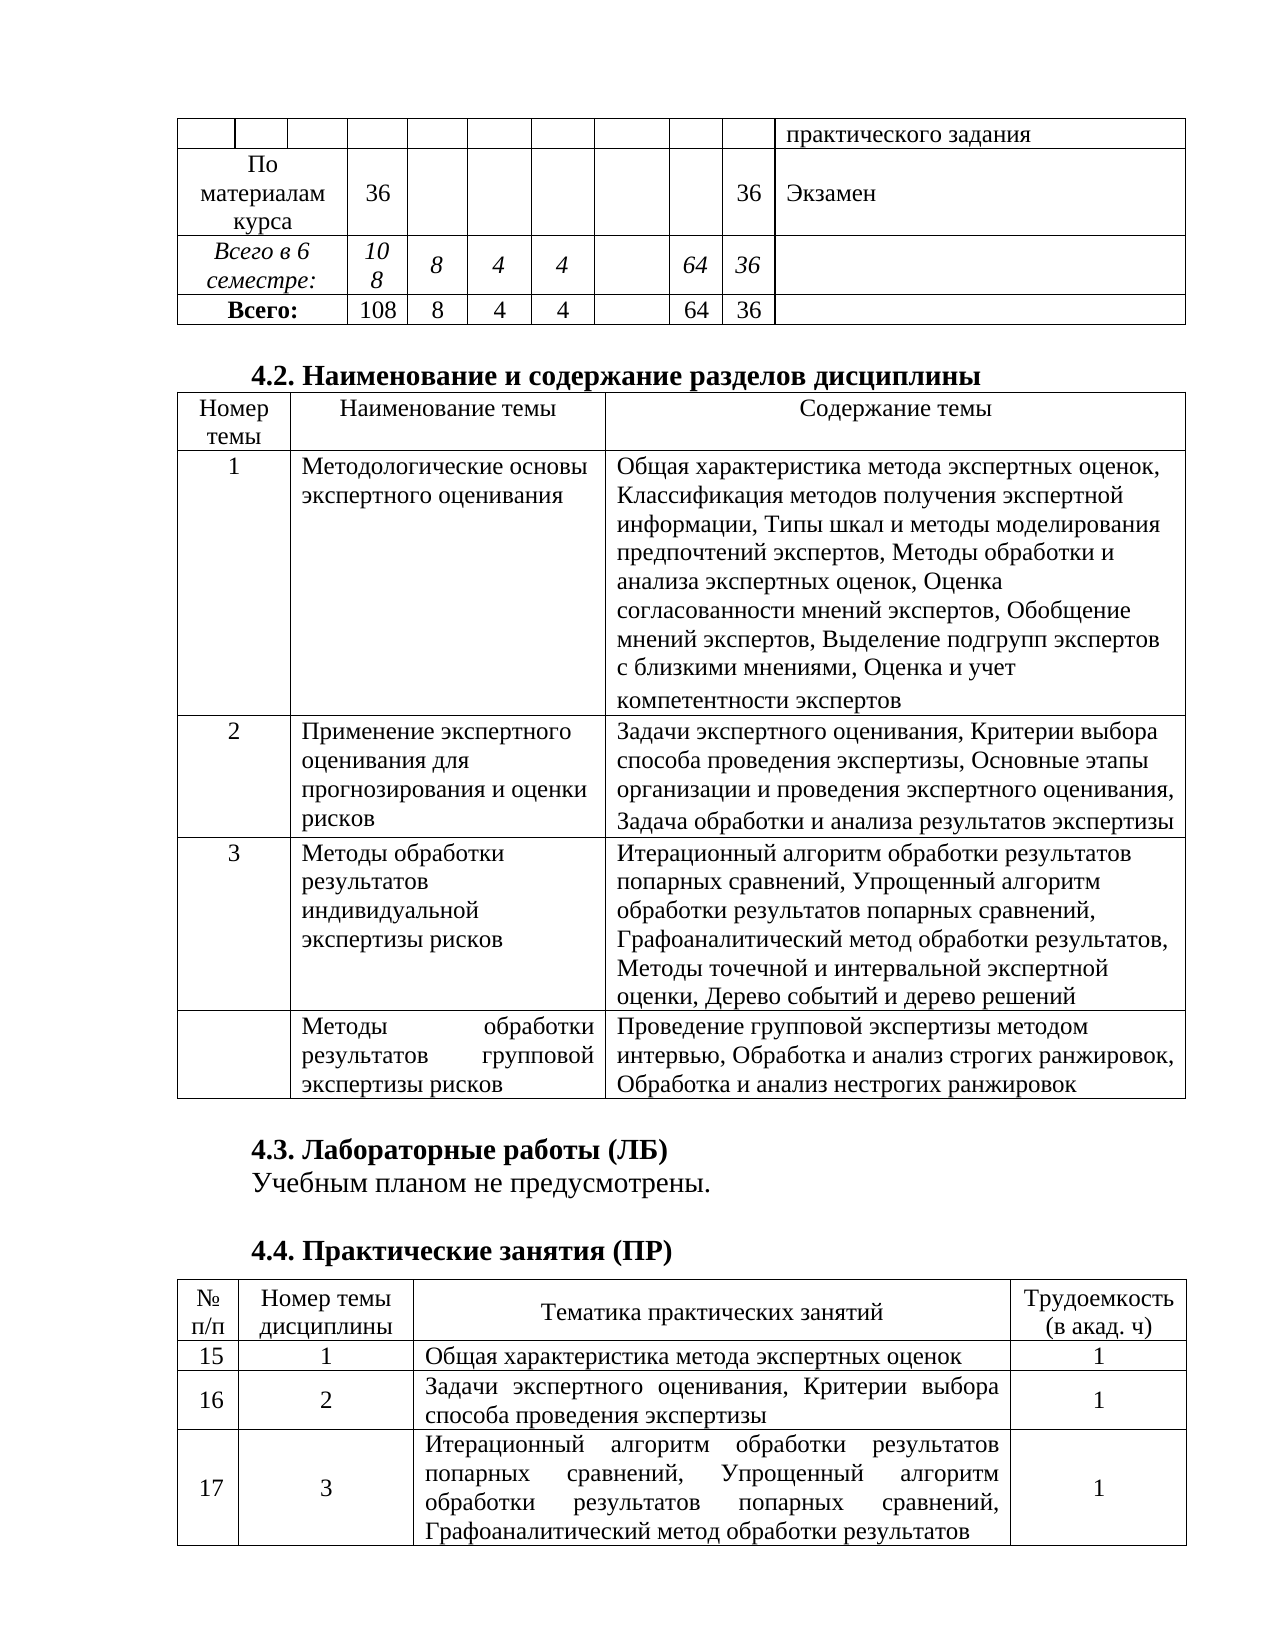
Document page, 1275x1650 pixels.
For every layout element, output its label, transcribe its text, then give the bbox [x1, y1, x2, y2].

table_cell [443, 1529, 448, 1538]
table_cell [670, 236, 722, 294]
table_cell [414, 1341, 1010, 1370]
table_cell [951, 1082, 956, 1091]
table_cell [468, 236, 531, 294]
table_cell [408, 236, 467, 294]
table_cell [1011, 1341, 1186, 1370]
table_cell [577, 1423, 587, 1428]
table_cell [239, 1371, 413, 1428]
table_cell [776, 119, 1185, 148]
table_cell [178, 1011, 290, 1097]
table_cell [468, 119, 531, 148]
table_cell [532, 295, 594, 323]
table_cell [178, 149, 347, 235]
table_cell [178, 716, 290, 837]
text 4.4. Практические занятия (ПР) [177, 1233, 1186, 1266]
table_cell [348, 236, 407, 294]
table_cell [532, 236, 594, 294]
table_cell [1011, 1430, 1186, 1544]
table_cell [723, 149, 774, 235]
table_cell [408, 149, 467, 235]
text 4.2. Наименование и содержание разделов дисциплины [177, 358, 1186, 392]
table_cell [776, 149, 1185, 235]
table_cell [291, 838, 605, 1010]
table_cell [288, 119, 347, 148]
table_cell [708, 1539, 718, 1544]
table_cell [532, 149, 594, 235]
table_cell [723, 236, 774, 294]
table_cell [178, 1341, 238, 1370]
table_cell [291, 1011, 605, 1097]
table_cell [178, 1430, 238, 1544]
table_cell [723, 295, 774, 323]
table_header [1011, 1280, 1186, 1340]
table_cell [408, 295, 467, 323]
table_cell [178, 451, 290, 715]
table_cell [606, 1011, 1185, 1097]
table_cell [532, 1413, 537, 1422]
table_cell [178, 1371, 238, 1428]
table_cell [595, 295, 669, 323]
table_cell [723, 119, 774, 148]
text 4.3. Лабораторные работы (ЛБ) [177, 1132, 1186, 1166]
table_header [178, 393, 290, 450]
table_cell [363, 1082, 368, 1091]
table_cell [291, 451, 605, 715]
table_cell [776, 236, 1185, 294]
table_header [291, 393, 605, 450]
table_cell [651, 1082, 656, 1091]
text Учебным планом не предусмотрены. [177, 1166, 1186, 1199]
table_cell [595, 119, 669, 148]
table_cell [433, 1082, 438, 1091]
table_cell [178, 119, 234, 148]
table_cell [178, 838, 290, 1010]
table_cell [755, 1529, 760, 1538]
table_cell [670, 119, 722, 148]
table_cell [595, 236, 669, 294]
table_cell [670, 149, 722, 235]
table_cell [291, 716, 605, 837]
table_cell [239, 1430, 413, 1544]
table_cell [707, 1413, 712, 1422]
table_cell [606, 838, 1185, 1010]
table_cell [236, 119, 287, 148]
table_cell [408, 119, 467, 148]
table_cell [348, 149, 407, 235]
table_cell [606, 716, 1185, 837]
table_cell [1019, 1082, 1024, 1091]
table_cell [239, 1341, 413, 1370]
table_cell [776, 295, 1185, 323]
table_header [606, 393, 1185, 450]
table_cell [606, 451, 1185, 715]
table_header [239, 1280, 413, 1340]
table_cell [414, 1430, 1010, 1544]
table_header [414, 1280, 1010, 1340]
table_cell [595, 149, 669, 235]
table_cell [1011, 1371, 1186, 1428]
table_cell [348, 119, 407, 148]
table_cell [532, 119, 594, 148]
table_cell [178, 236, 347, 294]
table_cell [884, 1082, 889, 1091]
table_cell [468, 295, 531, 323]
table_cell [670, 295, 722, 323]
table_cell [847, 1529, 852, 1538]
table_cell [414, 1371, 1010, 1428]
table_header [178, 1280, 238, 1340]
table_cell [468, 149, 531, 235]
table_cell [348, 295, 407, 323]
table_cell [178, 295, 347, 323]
